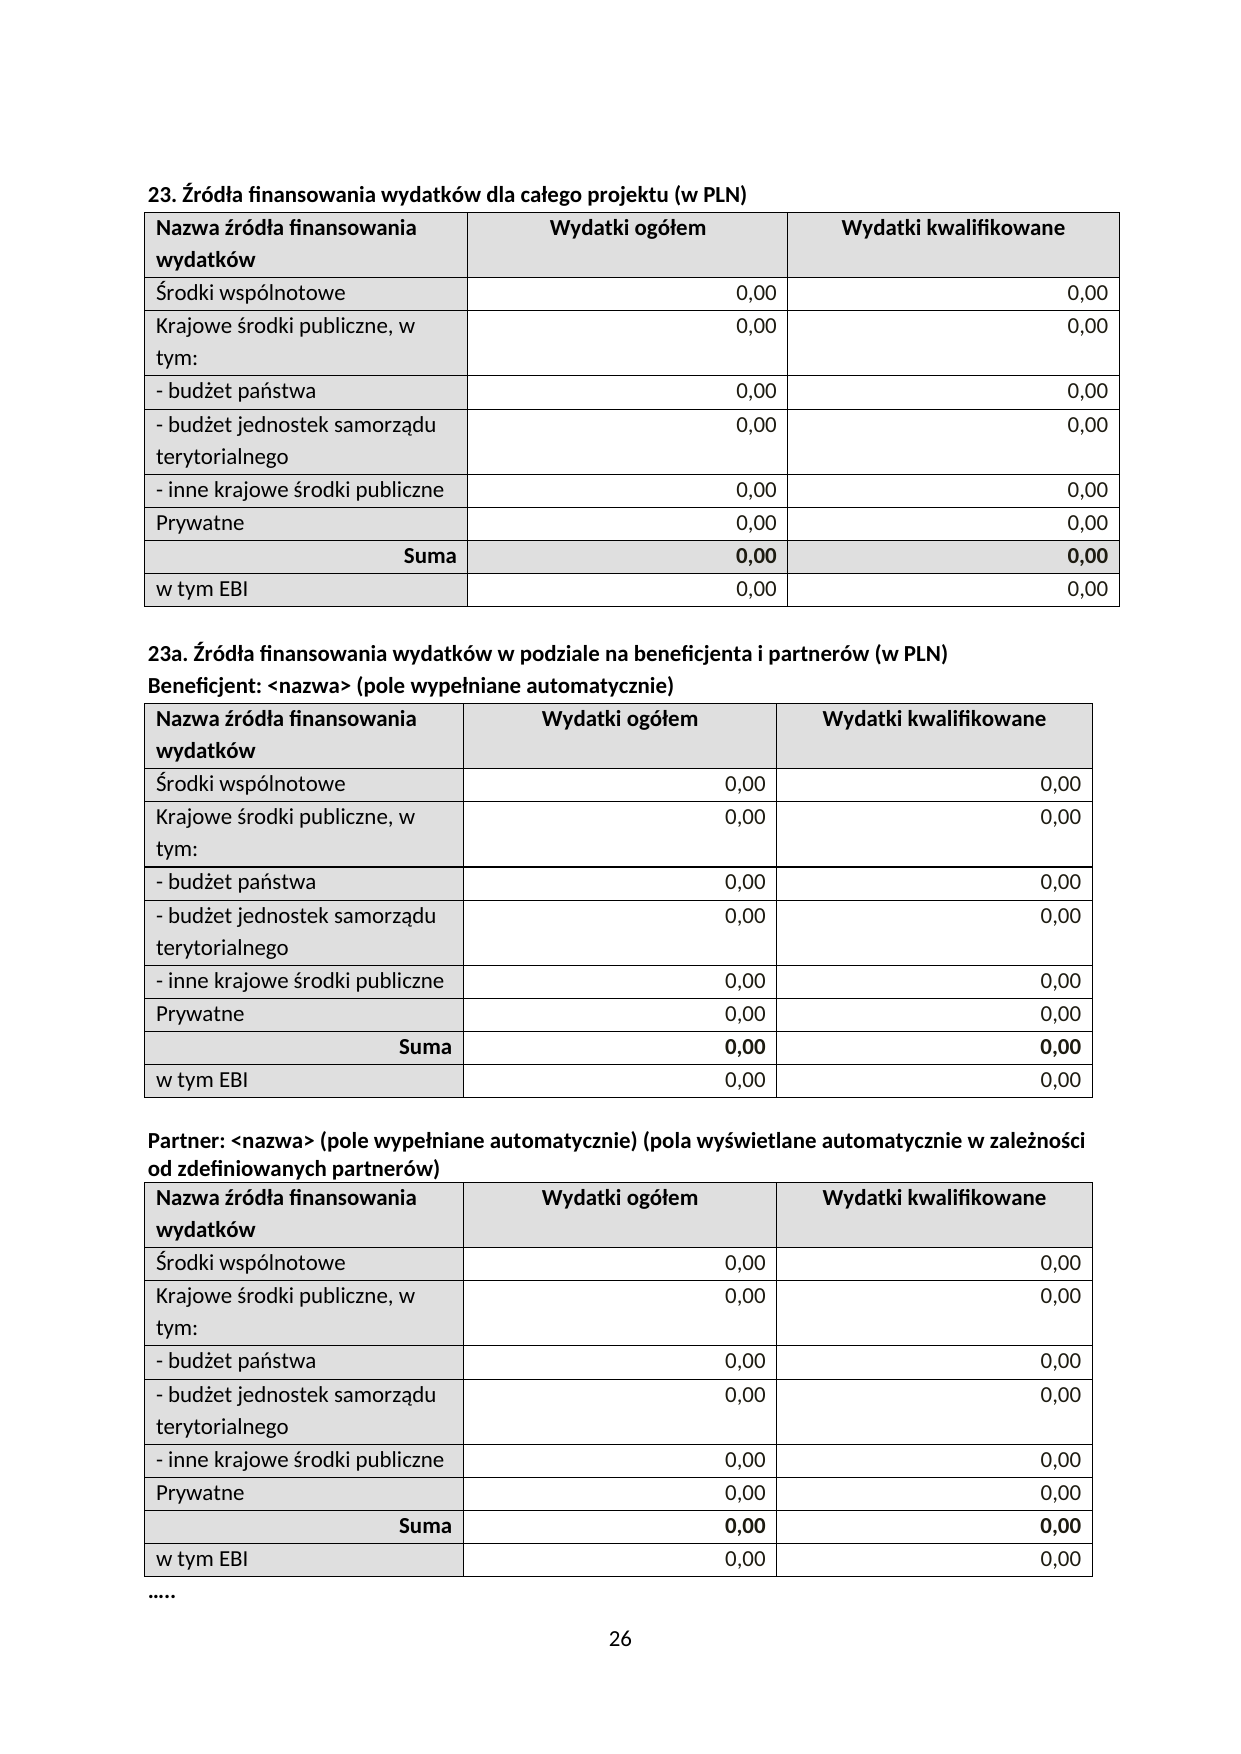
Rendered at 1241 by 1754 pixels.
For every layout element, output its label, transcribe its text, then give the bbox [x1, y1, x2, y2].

table_cell 0,00 [788, 278, 1119, 310]
table_cell Prywatne [145, 1478, 463, 1510]
table_cell - inne krajowe środki publiczne [145, 1445, 463, 1477]
table_cell Krajowe środki publiczne, w tym: [145, 1281, 463, 1345]
table_cell 0,00 [468, 311, 787, 375]
table_cell 0,00 [464, 802, 776, 866]
table_cell 0,00 [464, 1544, 776, 1576]
table_cell 0,00 [464, 1346, 776, 1379]
table_header Wydatki ogółem [464, 704, 776, 768]
text Beneficjent: <nazwa> (pole wypełniane automatycznie) [148, 671, 1093, 699]
text ….. [148, 1577, 1093, 1605]
table_cell 0,00 [464, 1511, 776, 1543]
table_cell Suma [145, 1511, 463, 1543]
table_cell 0,00 [468, 541, 787, 573]
table_cell 0,00 [788, 376, 1119, 409]
table_header Wydatki kwalifikowane [788, 213, 1119, 277]
table_cell 0,00 [777, 769, 1092, 801]
table_cell 0,00 [788, 475, 1119, 507]
text 23. Źródła finansowania wydatków dla całego projektu (w PLN) [148, 180, 1093, 208]
table_cell 0,00 [777, 1346, 1092, 1379]
table_cell Suma [145, 541, 467, 573]
table_cell 0,00 [464, 868, 776, 900]
table_cell 0,00 [464, 1065, 776, 1097]
table_cell 0,00 [777, 999, 1092, 1031]
table_cell 0,00 [464, 1032, 776, 1064]
table_cell 0,00 [777, 1478, 1092, 1510]
table_cell 0,00 [777, 868, 1092, 900]
table_cell - inne krajowe środki publiczne [145, 966, 463, 998]
table_cell 0,00 [788, 410, 1119, 474]
table_cell 0,00 [777, 1065, 1092, 1097]
table_cell Środki wspólnotowe [145, 769, 463, 801]
table_cell 0,00 [777, 966, 1092, 998]
table_header Nazwa źródła finansowania wydatków [145, 704, 463, 768]
table_cell 0,00 [464, 1478, 776, 1510]
text 23a. Źródła finansowania wydatków w podziale na beneficjenta i partnerów (w PLN) [148, 639, 1093, 667]
table_header Wydatki kwalifikowane [777, 1183, 1092, 1247]
table_cell Krajowe środki publiczne, w tym: [145, 311, 467, 375]
table_cell 0,00 [464, 1380, 776, 1444]
table_cell 0,00 [777, 1544, 1092, 1576]
table_cell 0,00 [468, 278, 787, 310]
table_cell w tym EBI [145, 1544, 463, 1576]
table_header Nazwa źródła finansowania wydatków [145, 213, 467, 277]
table_cell 0,00 [777, 1032, 1092, 1064]
table_header Wydatki kwalifikowane [777, 704, 1092, 768]
table_cell Krajowe środki publiczne, w tym: [145, 802, 463, 866]
table_cell 0,00 [468, 508, 787, 540]
table_cell - budżet jednostek samorządu terytorialnego [145, 410, 467, 474]
table_cell 0,00 [777, 1445, 1092, 1477]
table_cell 0,00 [468, 574, 787, 606]
table_header Wydatki ogółem [464, 1183, 776, 1247]
table_cell - inne krajowe środki publiczne [145, 475, 467, 507]
table_cell Środki wspólnotowe [145, 1248, 463, 1280]
table_cell - budżet jednostek samorządu terytorialnego [145, 901, 463, 965]
table_cell 0,00 [464, 769, 776, 801]
table_header Wydatki ogółem [468, 213, 787, 277]
text Partner: <nazwa> (pole wypełniane automatycznie) (pola wyświetlane automatycznie w zależności od zdefiniowanych partnerów) [148, 1098, 1093, 1182]
table_cell 0,00 [788, 541, 1119, 573]
table_cell 0,00 [464, 1281, 776, 1345]
table_cell Prywatne [145, 999, 463, 1031]
table_cell - budżet państwa [145, 1346, 463, 1379]
table_cell 0,00 [468, 475, 787, 507]
table_cell 0,00 [464, 1445, 776, 1477]
table_cell Środki wspólnotowe [145, 278, 467, 310]
table_cell 0,00 [777, 1281, 1092, 1345]
table_cell 0,00 [777, 1511, 1092, 1543]
table_cell 0,00 [777, 802, 1092, 866]
table_cell Prywatne [145, 508, 467, 540]
table_cell 0,00 [788, 574, 1119, 606]
table_cell 0,00 [468, 410, 787, 474]
table_cell - budżet państwa [145, 868, 463, 900]
table_cell w tym EBI [145, 574, 467, 606]
table_header Nazwa źródła finansowania wydatków [145, 1183, 463, 1247]
table_cell 0,00 [468, 376, 787, 409]
table_cell 0,00 [788, 311, 1119, 375]
table_cell 0,00 [464, 999, 776, 1031]
table_cell - budżet jednostek samorządu terytorialnego [145, 1380, 463, 1444]
table_cell 0,00 [788, 508, 1119, 540]
table_cell Suma [145, 1032, 463, 1064]
table_cell 0,00 [464, 901, 776, 965]
table_cell w tym EBI [145, 1065, 463, 1097]
table_cell - budżet państwa [145, 376, 467, 409]
table_cell 0,00 [777, 1380, 1092, 1444]
table_cell 0,00 [464, 1248, 776, 1280]
table_cell 0,00 [777, 1248, 1092, 1280]
table_cell 0,00 [464, 966, 776, 998]
table_cell 0,00 [777, 901, 1092, 965]
